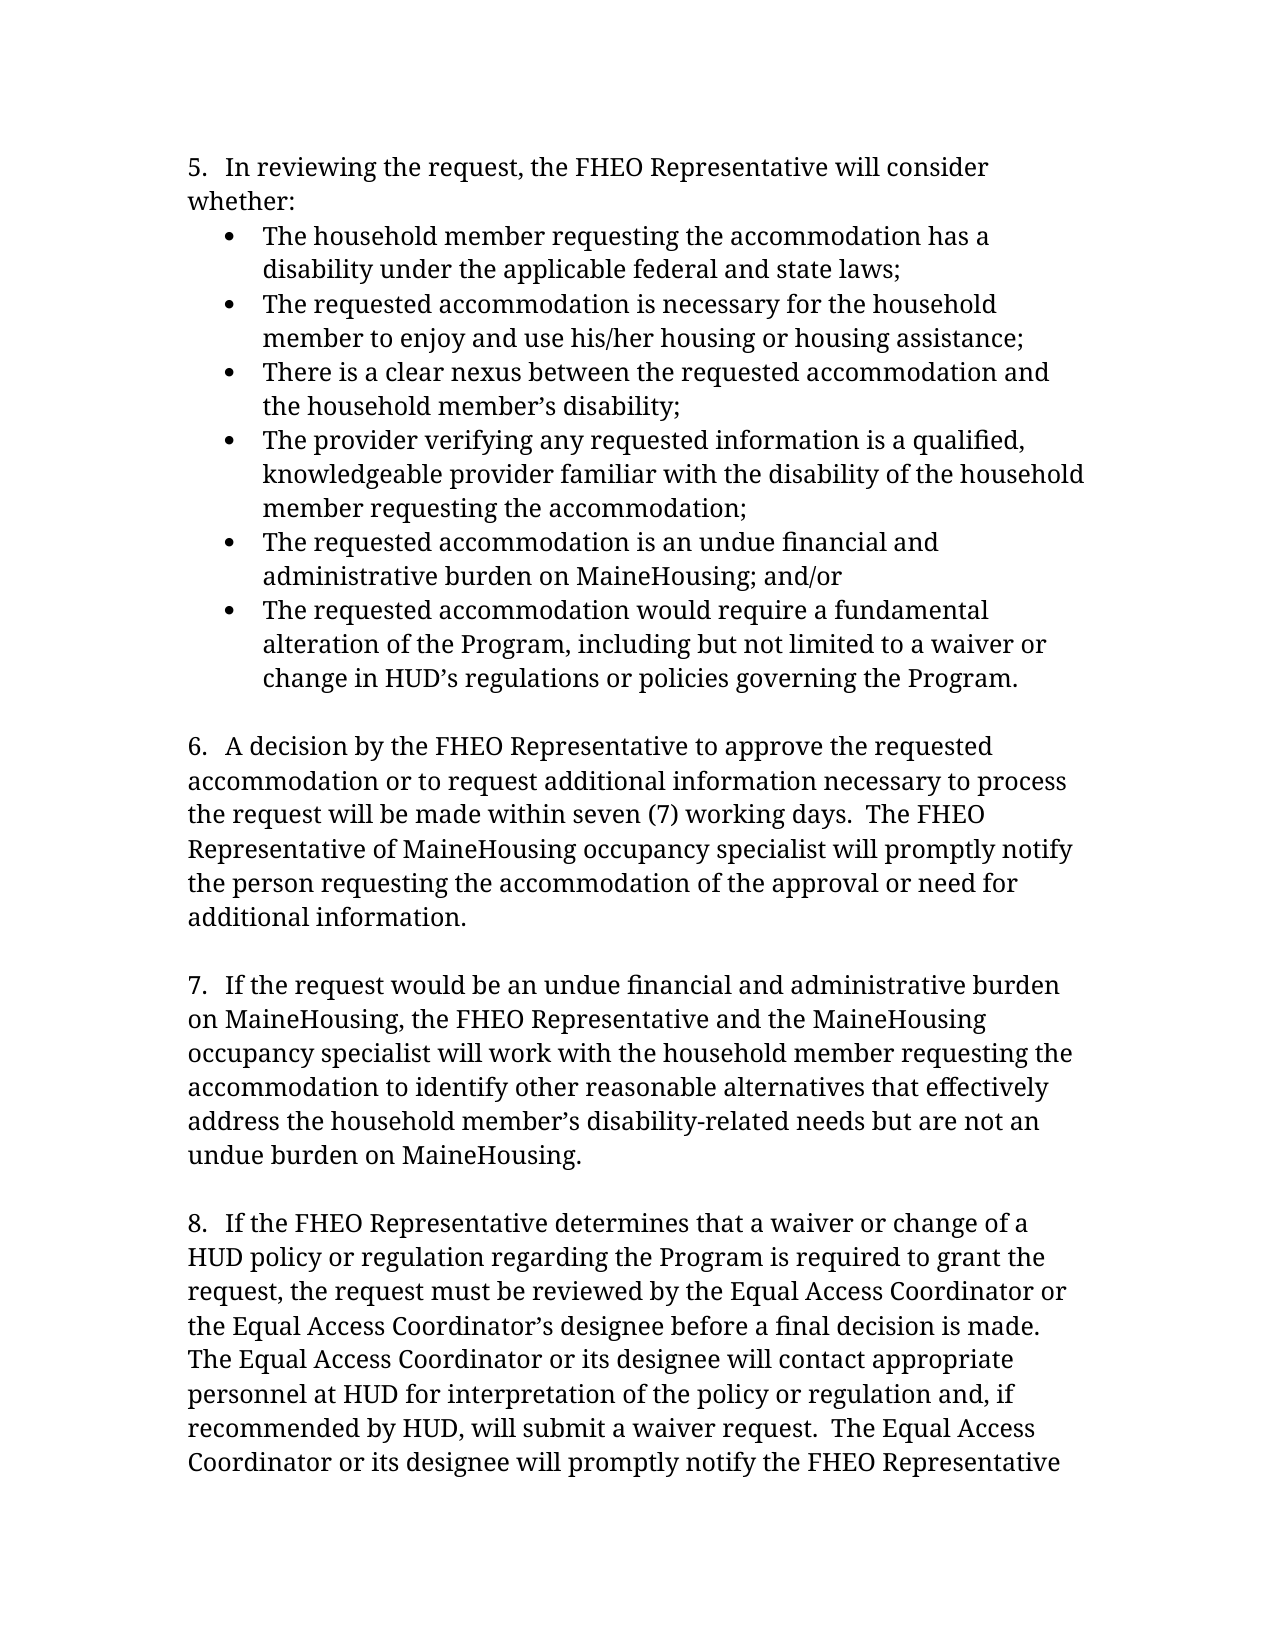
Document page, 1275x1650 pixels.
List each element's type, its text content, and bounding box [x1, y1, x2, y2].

list The provider verifying any requested information is a qualified, knowledgeable provider familiar with the disability of the household member requesting the accommodation; [225, 422, 1087, 525]
list The household member requesting the accommodation has a disability under the applicable federal and state laws; [225, 218, 1087, 286]
list The requested accommodation is an undue financial and administrative burden on MaineHousing; and/or [225, 525, 1087, 593]
list The requested accommodation is necessary for the household member to enjoy and use his/her housing or housing assistance; [225, 286, 1087, 354]
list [187, 1206, 1087, 1478]
list There is a clear nexus between the requested accommodation and the household member’s disability; [225, 354, 1087, 422]
list If the request would be an undue financial and administrative burden on MaineHousing, the FHEO Representative and the MaineHousing occupancy specialist will work with the household member requesting the accommodation to identify other reasonable alternatives that effectively address the household member’s disability-related needs but are not an undue burden on MaineHousing. [187, 967, 1087, 1206]
list In reviewing the request, the FHEO Representative will consider whether: [187, 150, 1087, 218]
list A decision by the FHEO Representative to approve the requested accommodation or to request additional information necessary to process the request will be made within seven (7) working days. The FHEO Representative of MaineHousing occupancy specialist will promptly notify the person requesting the accommodation of the approval or need for additional information. [187, 729, 1087, 967]
list The requested accommodation would require a fundamental alteration of the Program, including but not limited to a waiver or change in HUD’s regulations or policies governing the Program. [225, 593, 1087, 729]
